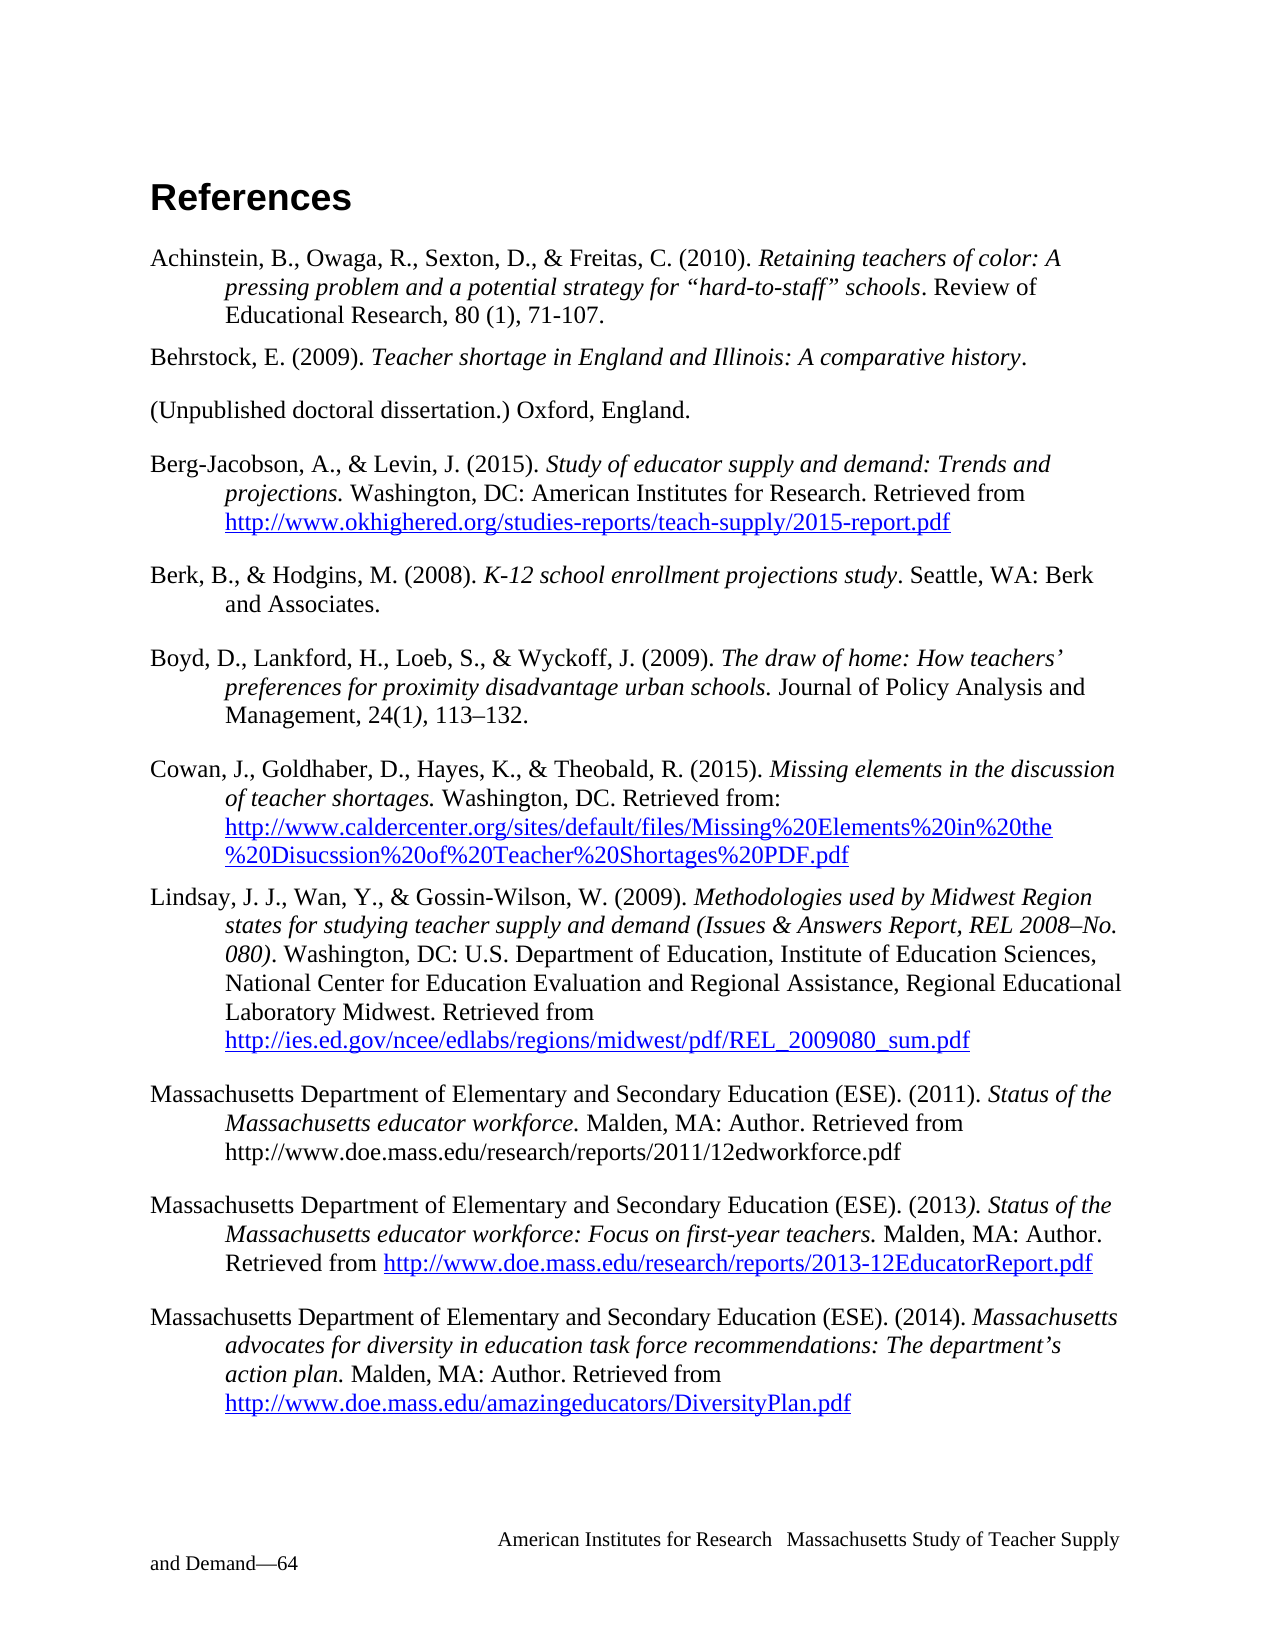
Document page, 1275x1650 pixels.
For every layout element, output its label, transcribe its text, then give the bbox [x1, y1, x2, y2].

text Berk, B., & Hodgins, M. (2008). K-12 school enrollment projections study. Seattle, WA: Berk and Associates. [150, 561, 1125, 618]
text Lindsay, J. J., Wan, Y., & Gossin-Wilson, W. (2009). Methodologies used by Midwest Region [150, 882, 1125, 911]
text Boyd, D., Lankford, H., Loeb, S., & Wyckoff, J. (2009). The draw of home: How teachers’ preferences for proximity disadvantage urban schools. Journal of Policy Analysis and Management, 24(1), 113–132. [150, 643, 1125, 729]
text National Center for Education Evaluation and Regional Assistance, Regional Educational [225, 968, 1125, 997]
text Laboratory Midwest. Retrieved from http://ies.ed.gov/ncee/edlabs/regions/midwest/pdf/REL_2009080_sum.pdf [225, 997, 1125, 1054]
text Achinstein, B., Owaga, R., Sexton, D., & Freitas, C. (2010). Retaining teachers of color: A pressing problem and a potential strategy for “hard-to-staff” schools. Review of Educational Research, 80 (1), 71-107. [150, 243, 1125, 329]
text Behrstock, E. (2009). Teacher shortage in England and Illinois: A comparative history. [150, 342, 1125, 371]
text Cowan, J., Goldhaber, D., Hayes, K., & Theobald, R. (2015). Missing elements in the discussion of teacher shortages. Washington, DC. Retrieved from: http://www.caldercenter.org/sites/default/files/Missing%20Elements%20in%20the%20Disucssion%20of%20Teacher%20Shortages%20PDF.pdf [150, 754, 1125, 869]
text Massachusetts Department of Elementary and Secondary Education (ESE). (2011). Status of the Massachusetts educator workforce. Malden, MA: Author. Retrieved from http://www.doe.mass.edu/research/reports/2011/12edworkforce.pdf [150, 1079, 1125, 1166]
text Berg-Jacobson, A., & Levin, J. (2015). Study of educator supply and demand: Trends and projections. Washington, DC: American Institutes for Research. Retrieved from http://www.okhighered.org/studies-reports/teach-supply/2015-report.pdf [150, 449, 1125, 536]
text Massachusetts Department of Elementary and Secondary Education (ESE). (2013). Status of the Massachusetts educator workforce: Focus on first-year teachers. Malden, MA: Author. Retrieved from http://www.doe.mass.edu/research/reports/2013-12EducatorReport.pdf [150, 1191, 1125, 1277]
subtitle References [150, 175, 1125, 218]
text 080). Washington, DC: U.S. Department of Education, Institute of Education Sciences, [225, 939, 1125, 968]
text (Unpublished doctoral dissertation.) Oxford, England. [150, 396, 1125, 424]
text Massachusetts Department of Elementary and Secondary Education (ESE). (2014). Massachusetts advocates for diversity in education task force recommendations: The department’s action plan. Malden, MA: Author. Retrieved from http://www.doe.mass.edu/amazingeducators/DiversityPlan.pdf [150, 1302, 1125, 1417]
text states for studying teacher supply and demand (Issues & Answers Report, REL 2008–No. [225, 911, 1125, 939]
